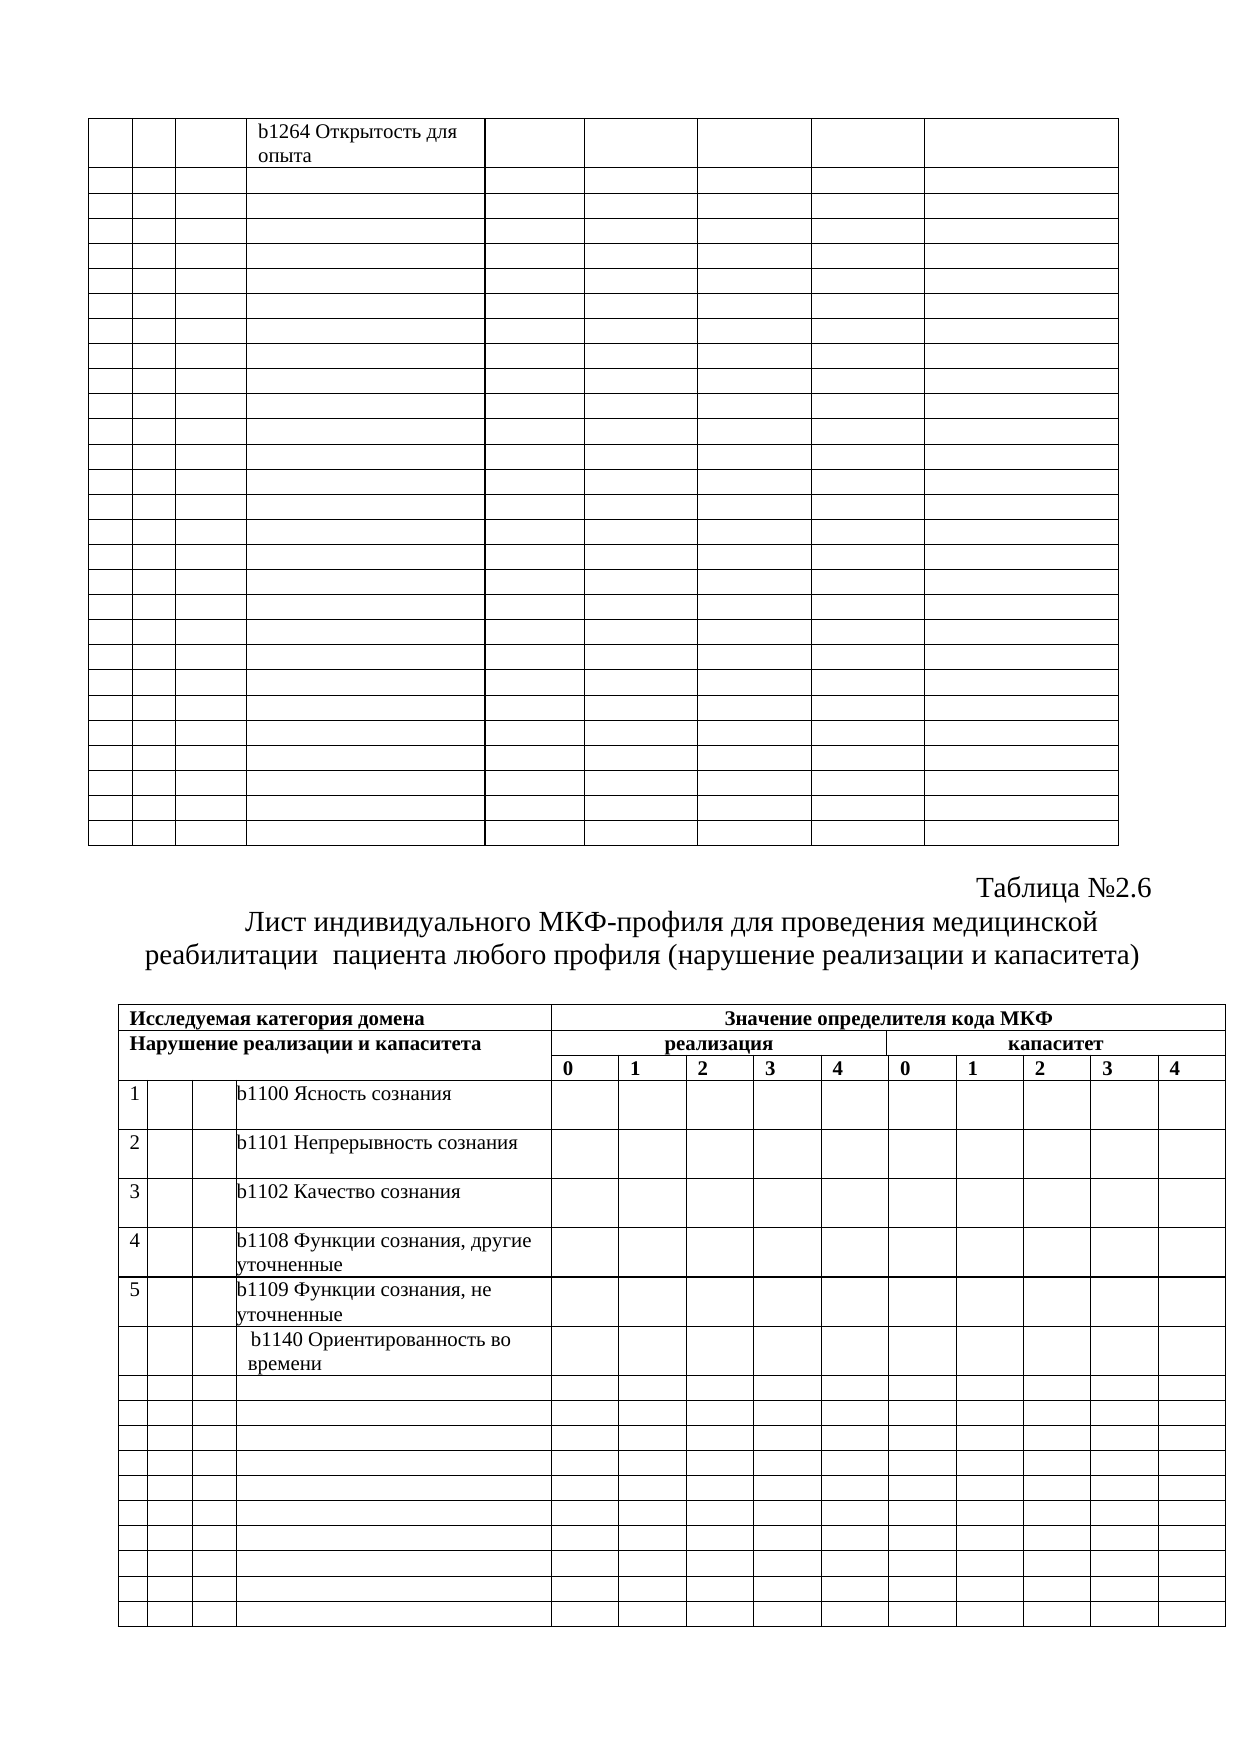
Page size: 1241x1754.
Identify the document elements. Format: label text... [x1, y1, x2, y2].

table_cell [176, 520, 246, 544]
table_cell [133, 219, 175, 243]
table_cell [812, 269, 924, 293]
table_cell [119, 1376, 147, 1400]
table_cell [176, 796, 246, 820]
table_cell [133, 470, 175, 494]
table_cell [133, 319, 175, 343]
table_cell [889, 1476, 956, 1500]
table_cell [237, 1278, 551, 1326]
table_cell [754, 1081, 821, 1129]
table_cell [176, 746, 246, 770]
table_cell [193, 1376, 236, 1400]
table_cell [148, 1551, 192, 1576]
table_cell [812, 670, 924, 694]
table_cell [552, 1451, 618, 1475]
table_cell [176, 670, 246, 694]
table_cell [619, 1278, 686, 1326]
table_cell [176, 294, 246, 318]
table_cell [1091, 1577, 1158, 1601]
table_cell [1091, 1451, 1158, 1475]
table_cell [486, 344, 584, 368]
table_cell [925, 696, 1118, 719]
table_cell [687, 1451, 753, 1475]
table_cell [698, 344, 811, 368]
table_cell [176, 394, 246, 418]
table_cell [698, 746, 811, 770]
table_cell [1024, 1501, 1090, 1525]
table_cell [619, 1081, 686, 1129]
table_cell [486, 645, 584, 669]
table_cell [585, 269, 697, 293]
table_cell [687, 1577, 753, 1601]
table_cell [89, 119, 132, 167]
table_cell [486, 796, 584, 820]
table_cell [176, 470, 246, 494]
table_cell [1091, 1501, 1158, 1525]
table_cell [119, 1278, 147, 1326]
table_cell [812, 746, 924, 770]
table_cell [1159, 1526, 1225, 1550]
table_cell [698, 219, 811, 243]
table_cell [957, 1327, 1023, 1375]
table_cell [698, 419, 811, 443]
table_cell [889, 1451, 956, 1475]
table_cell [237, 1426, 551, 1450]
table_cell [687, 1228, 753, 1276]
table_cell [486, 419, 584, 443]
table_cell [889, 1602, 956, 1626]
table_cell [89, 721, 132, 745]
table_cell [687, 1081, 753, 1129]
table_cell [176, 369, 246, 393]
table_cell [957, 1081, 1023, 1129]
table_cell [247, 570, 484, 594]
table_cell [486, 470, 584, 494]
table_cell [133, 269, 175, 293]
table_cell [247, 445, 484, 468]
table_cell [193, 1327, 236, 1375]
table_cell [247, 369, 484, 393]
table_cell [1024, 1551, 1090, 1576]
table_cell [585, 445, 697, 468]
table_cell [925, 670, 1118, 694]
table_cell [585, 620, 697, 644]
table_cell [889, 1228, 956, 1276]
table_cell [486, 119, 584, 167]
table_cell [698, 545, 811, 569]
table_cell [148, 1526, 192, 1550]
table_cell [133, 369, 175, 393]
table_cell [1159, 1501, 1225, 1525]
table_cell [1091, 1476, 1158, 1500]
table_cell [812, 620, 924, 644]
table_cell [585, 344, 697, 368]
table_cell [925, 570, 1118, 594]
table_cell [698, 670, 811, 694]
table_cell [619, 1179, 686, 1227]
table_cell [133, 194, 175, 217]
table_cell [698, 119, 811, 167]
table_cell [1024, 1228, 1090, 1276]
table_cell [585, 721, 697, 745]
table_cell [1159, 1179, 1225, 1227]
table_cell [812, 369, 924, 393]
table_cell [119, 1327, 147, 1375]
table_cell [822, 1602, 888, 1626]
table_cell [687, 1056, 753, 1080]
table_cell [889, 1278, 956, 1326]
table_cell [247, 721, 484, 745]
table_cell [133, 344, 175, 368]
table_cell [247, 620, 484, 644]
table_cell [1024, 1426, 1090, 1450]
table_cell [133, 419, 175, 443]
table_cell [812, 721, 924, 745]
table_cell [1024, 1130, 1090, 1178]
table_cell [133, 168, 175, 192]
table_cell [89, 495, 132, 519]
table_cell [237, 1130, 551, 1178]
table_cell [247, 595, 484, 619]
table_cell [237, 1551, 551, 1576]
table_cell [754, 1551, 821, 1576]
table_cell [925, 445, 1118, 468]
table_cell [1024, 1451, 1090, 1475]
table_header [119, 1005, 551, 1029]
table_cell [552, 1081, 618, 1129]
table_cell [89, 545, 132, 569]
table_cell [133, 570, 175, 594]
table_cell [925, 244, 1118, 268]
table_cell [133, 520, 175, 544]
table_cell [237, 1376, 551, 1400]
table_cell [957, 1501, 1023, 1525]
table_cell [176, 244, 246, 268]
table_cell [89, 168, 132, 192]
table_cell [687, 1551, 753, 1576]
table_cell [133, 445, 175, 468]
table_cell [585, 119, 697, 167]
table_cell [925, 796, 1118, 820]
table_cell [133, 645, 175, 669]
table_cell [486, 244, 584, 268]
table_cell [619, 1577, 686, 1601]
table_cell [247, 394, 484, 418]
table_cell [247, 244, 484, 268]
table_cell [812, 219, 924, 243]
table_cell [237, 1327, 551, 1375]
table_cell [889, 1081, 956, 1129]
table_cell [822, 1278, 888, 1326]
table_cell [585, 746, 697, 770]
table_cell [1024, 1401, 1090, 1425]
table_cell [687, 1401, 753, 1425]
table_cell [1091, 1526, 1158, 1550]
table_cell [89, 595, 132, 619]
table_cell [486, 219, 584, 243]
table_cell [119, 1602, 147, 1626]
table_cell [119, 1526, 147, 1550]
text Лист индивидуального МКФ-профиля для проведения медицинской реабилитации пациента любого профиля (нарушение реализации и капаситета) [133, 904, 1152, 971]
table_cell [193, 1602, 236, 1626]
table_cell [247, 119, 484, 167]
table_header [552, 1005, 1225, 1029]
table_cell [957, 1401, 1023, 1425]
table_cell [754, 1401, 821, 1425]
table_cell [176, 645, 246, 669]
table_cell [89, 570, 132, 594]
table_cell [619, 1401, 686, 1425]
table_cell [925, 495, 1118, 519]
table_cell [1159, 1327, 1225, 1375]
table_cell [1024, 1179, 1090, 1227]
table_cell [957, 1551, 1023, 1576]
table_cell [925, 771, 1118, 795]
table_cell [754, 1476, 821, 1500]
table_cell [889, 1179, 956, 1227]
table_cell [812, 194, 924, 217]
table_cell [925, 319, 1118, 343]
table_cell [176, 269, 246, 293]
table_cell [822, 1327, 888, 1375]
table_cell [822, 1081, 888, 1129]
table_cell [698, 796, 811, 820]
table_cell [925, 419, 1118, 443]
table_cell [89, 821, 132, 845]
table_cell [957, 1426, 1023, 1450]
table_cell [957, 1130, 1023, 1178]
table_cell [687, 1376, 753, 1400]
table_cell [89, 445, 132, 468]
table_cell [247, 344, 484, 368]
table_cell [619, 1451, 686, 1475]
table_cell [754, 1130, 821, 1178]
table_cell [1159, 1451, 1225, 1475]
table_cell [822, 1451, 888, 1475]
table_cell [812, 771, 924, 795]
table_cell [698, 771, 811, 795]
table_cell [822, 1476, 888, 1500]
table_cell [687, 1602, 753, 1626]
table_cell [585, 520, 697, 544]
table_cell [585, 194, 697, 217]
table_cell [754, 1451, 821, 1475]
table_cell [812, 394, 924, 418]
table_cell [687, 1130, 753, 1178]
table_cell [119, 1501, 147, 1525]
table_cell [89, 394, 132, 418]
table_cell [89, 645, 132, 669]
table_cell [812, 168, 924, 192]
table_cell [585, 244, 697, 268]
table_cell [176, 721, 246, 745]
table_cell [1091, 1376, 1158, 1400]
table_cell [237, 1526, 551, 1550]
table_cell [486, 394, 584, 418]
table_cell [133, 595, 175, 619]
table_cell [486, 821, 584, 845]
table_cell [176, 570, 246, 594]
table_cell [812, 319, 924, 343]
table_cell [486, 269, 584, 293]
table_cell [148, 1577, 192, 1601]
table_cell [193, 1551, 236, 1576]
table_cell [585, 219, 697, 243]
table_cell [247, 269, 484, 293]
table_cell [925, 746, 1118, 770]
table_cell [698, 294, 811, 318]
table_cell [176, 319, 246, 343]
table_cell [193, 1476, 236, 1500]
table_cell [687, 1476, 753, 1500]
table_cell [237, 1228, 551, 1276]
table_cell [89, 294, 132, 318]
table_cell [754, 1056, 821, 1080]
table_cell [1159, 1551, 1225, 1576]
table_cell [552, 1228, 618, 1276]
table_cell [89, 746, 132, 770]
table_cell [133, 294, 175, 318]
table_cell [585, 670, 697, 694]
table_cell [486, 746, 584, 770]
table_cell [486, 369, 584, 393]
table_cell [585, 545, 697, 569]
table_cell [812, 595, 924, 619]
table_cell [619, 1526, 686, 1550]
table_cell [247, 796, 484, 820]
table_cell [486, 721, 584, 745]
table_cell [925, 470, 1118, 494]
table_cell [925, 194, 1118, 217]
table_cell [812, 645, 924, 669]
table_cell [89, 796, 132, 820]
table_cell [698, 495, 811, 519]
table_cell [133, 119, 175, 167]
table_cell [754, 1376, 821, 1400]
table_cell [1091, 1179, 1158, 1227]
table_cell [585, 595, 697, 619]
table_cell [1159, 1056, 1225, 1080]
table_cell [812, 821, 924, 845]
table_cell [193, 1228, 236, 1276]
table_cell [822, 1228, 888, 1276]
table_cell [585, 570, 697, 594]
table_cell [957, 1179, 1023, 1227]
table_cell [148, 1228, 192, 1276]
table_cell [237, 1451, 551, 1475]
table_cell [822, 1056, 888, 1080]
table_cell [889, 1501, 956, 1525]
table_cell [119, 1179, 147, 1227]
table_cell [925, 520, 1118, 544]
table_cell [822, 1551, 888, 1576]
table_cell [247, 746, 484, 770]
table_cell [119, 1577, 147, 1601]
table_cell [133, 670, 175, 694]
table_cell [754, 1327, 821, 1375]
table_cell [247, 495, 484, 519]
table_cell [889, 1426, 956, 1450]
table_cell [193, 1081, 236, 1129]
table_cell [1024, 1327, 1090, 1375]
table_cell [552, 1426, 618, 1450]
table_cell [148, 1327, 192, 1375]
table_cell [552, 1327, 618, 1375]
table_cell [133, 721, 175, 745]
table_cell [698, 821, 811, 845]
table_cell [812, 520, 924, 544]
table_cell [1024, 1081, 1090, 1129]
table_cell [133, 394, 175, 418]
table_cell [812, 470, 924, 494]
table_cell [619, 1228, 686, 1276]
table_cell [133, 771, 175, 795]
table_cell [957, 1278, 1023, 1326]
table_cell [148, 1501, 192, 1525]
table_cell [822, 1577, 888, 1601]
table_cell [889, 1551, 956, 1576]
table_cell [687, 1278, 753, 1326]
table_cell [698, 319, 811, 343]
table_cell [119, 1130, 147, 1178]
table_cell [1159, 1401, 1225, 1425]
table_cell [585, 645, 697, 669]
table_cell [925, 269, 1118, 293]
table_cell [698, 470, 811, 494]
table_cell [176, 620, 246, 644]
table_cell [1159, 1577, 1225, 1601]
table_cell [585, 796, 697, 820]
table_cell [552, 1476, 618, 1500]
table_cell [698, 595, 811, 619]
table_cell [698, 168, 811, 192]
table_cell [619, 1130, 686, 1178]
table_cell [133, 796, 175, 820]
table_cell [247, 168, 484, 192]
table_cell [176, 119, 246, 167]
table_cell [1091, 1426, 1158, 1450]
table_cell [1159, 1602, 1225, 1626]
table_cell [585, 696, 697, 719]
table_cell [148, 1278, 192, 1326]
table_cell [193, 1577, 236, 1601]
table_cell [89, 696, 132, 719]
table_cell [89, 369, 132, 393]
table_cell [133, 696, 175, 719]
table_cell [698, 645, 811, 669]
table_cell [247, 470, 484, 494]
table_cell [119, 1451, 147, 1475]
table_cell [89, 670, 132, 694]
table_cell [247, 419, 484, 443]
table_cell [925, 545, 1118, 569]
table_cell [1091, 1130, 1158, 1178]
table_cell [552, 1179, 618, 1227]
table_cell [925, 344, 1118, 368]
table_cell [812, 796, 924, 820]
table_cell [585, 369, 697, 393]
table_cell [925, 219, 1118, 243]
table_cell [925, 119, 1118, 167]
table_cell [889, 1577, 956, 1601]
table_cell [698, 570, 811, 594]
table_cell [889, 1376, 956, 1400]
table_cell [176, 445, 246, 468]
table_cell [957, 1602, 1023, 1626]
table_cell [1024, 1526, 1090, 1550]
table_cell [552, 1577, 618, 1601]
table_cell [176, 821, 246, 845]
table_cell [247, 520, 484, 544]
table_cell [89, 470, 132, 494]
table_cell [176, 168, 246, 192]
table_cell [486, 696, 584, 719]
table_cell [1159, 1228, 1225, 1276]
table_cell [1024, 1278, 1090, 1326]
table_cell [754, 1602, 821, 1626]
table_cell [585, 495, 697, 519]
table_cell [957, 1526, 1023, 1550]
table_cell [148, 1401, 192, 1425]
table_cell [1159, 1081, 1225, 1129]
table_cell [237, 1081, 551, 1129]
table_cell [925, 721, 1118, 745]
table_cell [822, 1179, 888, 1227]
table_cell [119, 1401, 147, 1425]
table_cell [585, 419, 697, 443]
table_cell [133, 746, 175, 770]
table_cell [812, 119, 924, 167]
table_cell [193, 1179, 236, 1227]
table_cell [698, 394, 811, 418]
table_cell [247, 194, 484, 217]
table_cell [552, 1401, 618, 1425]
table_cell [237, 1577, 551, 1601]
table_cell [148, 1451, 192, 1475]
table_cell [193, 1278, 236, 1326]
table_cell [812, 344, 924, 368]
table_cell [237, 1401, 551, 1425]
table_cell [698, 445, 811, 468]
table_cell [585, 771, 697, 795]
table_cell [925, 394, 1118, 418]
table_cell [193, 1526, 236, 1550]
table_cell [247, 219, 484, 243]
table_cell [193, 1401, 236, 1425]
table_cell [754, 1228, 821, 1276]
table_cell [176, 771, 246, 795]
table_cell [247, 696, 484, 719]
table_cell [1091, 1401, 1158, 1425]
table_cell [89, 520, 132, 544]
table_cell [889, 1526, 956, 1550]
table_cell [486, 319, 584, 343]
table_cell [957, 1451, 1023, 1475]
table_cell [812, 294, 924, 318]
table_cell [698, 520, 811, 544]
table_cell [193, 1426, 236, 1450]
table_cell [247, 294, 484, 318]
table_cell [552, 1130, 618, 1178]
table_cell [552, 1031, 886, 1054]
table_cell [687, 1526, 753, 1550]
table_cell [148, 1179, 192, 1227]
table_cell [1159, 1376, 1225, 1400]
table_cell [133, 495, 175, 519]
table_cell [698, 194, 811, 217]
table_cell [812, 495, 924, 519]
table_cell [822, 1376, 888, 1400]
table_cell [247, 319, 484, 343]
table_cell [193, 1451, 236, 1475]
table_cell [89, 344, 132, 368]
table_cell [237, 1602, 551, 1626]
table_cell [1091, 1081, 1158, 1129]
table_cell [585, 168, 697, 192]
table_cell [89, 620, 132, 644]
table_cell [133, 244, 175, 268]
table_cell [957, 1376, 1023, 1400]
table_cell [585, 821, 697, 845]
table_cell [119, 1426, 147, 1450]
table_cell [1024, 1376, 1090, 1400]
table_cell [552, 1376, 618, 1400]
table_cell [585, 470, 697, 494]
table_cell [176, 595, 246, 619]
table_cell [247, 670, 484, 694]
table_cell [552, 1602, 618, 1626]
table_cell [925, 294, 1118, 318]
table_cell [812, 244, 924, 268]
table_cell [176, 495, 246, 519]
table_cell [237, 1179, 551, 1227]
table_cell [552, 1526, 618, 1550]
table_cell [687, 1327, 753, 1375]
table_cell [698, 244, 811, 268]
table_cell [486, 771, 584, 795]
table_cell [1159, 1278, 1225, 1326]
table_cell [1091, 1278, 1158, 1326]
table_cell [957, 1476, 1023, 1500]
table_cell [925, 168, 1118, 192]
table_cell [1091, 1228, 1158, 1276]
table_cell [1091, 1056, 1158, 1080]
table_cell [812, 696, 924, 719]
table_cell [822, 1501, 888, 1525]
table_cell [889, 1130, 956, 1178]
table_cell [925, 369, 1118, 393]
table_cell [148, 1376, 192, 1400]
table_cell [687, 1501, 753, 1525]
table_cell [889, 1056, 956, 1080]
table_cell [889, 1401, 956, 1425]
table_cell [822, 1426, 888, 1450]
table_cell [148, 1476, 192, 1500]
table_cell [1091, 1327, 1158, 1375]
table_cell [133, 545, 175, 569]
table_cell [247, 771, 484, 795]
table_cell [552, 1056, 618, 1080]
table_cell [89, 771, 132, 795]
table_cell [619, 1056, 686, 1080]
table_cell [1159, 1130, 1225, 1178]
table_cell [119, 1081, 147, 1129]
text Таблица №2.6 [133, 870, 1152, 904]
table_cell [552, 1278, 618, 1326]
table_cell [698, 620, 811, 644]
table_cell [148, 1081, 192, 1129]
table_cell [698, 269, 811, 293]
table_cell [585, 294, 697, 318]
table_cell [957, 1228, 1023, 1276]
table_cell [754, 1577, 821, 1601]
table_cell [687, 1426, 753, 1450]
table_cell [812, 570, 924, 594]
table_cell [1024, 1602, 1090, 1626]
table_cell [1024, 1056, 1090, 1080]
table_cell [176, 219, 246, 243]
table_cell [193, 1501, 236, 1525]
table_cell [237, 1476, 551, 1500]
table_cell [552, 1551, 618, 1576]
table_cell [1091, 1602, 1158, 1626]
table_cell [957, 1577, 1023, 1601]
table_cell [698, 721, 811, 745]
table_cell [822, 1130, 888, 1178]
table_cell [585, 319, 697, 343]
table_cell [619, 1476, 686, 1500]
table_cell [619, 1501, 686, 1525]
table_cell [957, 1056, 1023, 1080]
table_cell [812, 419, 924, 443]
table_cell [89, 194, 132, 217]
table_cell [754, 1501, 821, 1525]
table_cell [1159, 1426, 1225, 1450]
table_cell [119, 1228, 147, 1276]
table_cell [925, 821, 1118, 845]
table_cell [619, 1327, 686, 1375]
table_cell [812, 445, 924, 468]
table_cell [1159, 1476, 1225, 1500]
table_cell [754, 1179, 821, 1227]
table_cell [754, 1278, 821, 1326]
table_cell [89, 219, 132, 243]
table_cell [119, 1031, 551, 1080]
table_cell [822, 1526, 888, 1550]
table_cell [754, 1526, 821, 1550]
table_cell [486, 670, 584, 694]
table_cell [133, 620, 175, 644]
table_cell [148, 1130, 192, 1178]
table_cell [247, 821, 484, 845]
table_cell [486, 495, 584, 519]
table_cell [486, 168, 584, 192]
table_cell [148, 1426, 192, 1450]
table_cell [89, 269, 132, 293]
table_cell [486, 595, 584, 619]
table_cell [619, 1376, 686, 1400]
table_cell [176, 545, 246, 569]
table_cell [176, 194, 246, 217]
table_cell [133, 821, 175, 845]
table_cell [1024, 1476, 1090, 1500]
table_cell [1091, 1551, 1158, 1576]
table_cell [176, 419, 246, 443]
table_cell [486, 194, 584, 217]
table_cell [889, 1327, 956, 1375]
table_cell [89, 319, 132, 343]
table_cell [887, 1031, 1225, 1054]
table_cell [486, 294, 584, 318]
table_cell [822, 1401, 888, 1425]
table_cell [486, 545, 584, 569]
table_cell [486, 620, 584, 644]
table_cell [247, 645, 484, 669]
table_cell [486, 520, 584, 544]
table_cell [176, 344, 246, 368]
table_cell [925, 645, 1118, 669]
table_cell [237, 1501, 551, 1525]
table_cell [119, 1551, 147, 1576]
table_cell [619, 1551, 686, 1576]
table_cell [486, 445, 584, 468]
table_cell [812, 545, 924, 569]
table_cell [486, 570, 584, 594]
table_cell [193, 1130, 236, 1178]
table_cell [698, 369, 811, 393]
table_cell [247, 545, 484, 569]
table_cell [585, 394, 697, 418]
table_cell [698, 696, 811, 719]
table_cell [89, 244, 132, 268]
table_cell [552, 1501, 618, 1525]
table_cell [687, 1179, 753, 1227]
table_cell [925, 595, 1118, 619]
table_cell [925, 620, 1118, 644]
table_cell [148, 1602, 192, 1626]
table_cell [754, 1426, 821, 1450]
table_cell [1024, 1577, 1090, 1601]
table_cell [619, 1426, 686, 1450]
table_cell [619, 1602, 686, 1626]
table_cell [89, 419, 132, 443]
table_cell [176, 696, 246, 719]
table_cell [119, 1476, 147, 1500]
